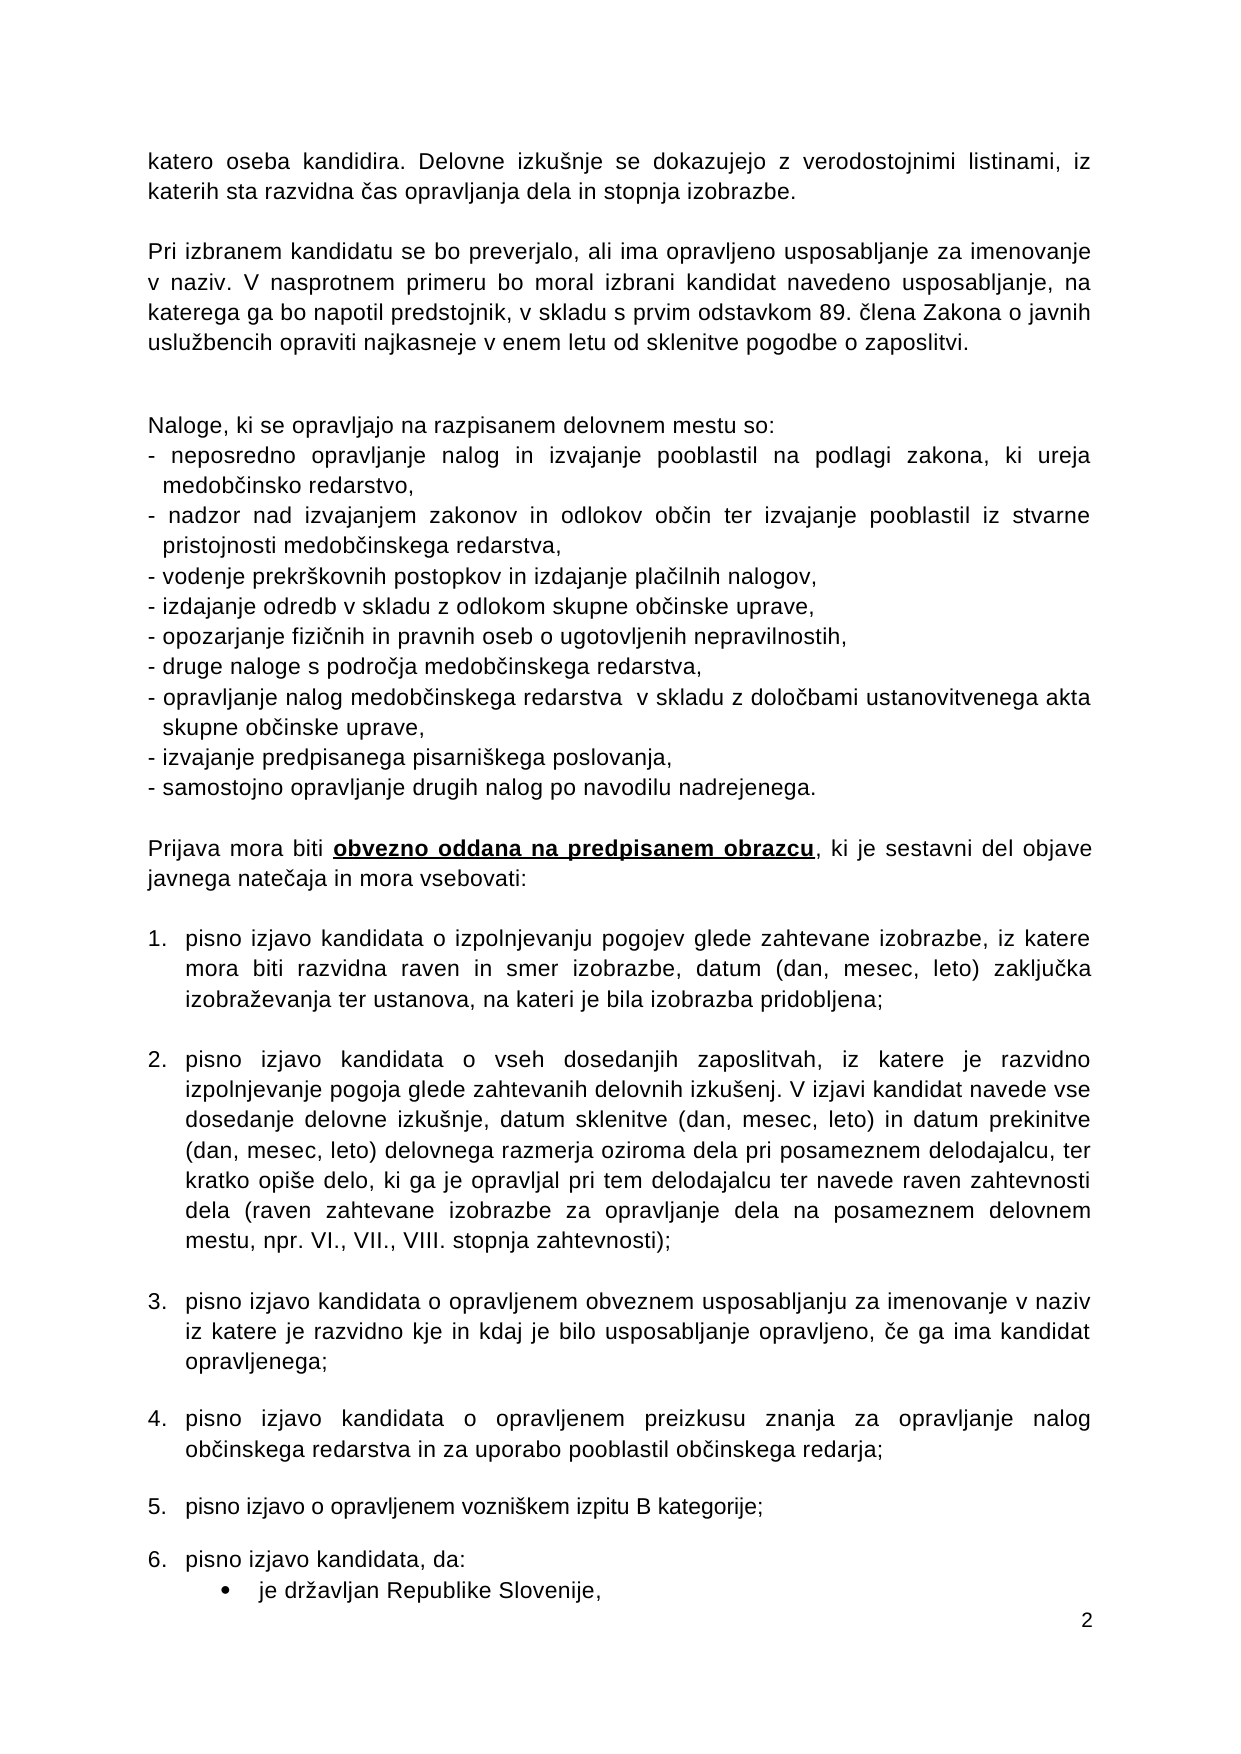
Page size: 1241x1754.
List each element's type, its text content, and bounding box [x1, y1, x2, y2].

text Prijava mora biti obvezno oddana na predpisanem obrazcu, ki je sestavni del objave javnega natečaja in mora vsebovati: [148, 834, 1093, 891]
list pisno izjavo kandidata o izpolnjevanju pogojev glede zahtevane izobrazbe, iz katere mora biti razvidna raven in smer izobrazbe, datum (dan, mesec, leto) zaključka izobraževanja ter ustanova, na kateri je bila izobrazba pridobljena; [148, 925, 1093, 1012]
list pisno izjavo o opravljenem vozniškem izpitu B kategorije; [148, 1493, 1092, 1519]
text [148, 148, 1093, 204]
text - samostojno opravljanje drugih nalog po navodilu nadrejenega. [148, 774, 1093, 801]
text - opozarjanje fizičnih in pravnih oseb o ugotovljenih nepravilnostih, [148, 623, 1093, 649]
text - izvajanje predpisanega pisarniškega poslovanja, [148, 744, 1093, 770]
list je državljan Republike Slovenije, [221, 1577, 1093, 1603]
text - vodenje prekrškovnih postopkov in izdajanje plačilnih nalogov, [148, 563, 1093, 589]
text - druge naloge s področja medobčinskega redarstva, [148, 653, 1093, 680]
text Naloge, ki se opravljajo na razpisanem delovnem mestu so: [148, 412, 1093, 438]
text Pri izbranem kandidatu se bo preverjalo, ali ima opravljeno usposabljanje za imenovanje v naziv. V nasprotnem primeru bo moral izbrani kandidat navedeno usposabljanje, na katerega ga bo napotil predstojnik, v skladu s prvim odstavkom 89. člena Zakona o javnih uslužbencih opraviti najkasneje v enem letu od sklenitve pogodbe o zaposlitvi. [148, 238, 1093, 355]
list pisno izjavo kandidata o vseh dosedanjih zaposlitvah, iz katere je razvidno izpolnjevanje pogoja glede zahtevanih delovnih izkušenj. V izjavi kandidat navede vse dosedanje delovne izkušnje, datum sklenitve (dan, mesec, leto) in datum prekinitve (dan, mesec, leto) delovnega razmerja oziroma dela pri posameznem delodajalcu, ter kratko opiše delo, ki ga je opravljal pri tem delodajalcu ter navede raven zahtevnosti dela (raven zahtevane izobrazbe za opravljanje dela na posameznem delovnem mestu, npr. VI., VII., VIII. stopnja zahtevnosti); [148, 1046, 1093, 1254]
list pisno izjavo kandidata, da: [148, 1546, 1093, 1573]
text - neposredno opravljanje nalog in izvajanje pooblastil na podlagi zakona, ki ureja medobčinsko redarstvo, [148, 442, 1093, 498]
text - izdajanje odredb v skladu z odlokom skupne občinske uprave, [148, 593, 1093, 619]
text - nadzor nad izvajanjem zakonov in odlokov občin ter izvajanje pooblastil iz stvarne pristojnosti medobčinskega redarstva, [148, 502, 1093, 559]
list pisno izjavo kandidata o opravljenem obveznem usposabljanju za imenovanje v naziv iz katere je razvidno kje in kdaj je bilo usposabljanje opravljeno, če ga ima kandidat opravljenega; [148, 1288, 1093, 1374]
list pisno izjavo kandidata o opravljenem preizkusu znanja za opravljanje nalog občinskega redarstva in za uporabo pooblastil občinskega redarja; [148, 1405, 1093, 1462]
text - opravljanje nalog medobčinskega redarstva v skladu z določbami ustanovitvenega akta skupne občinske uprave, [148, 683, 1093, 740]
